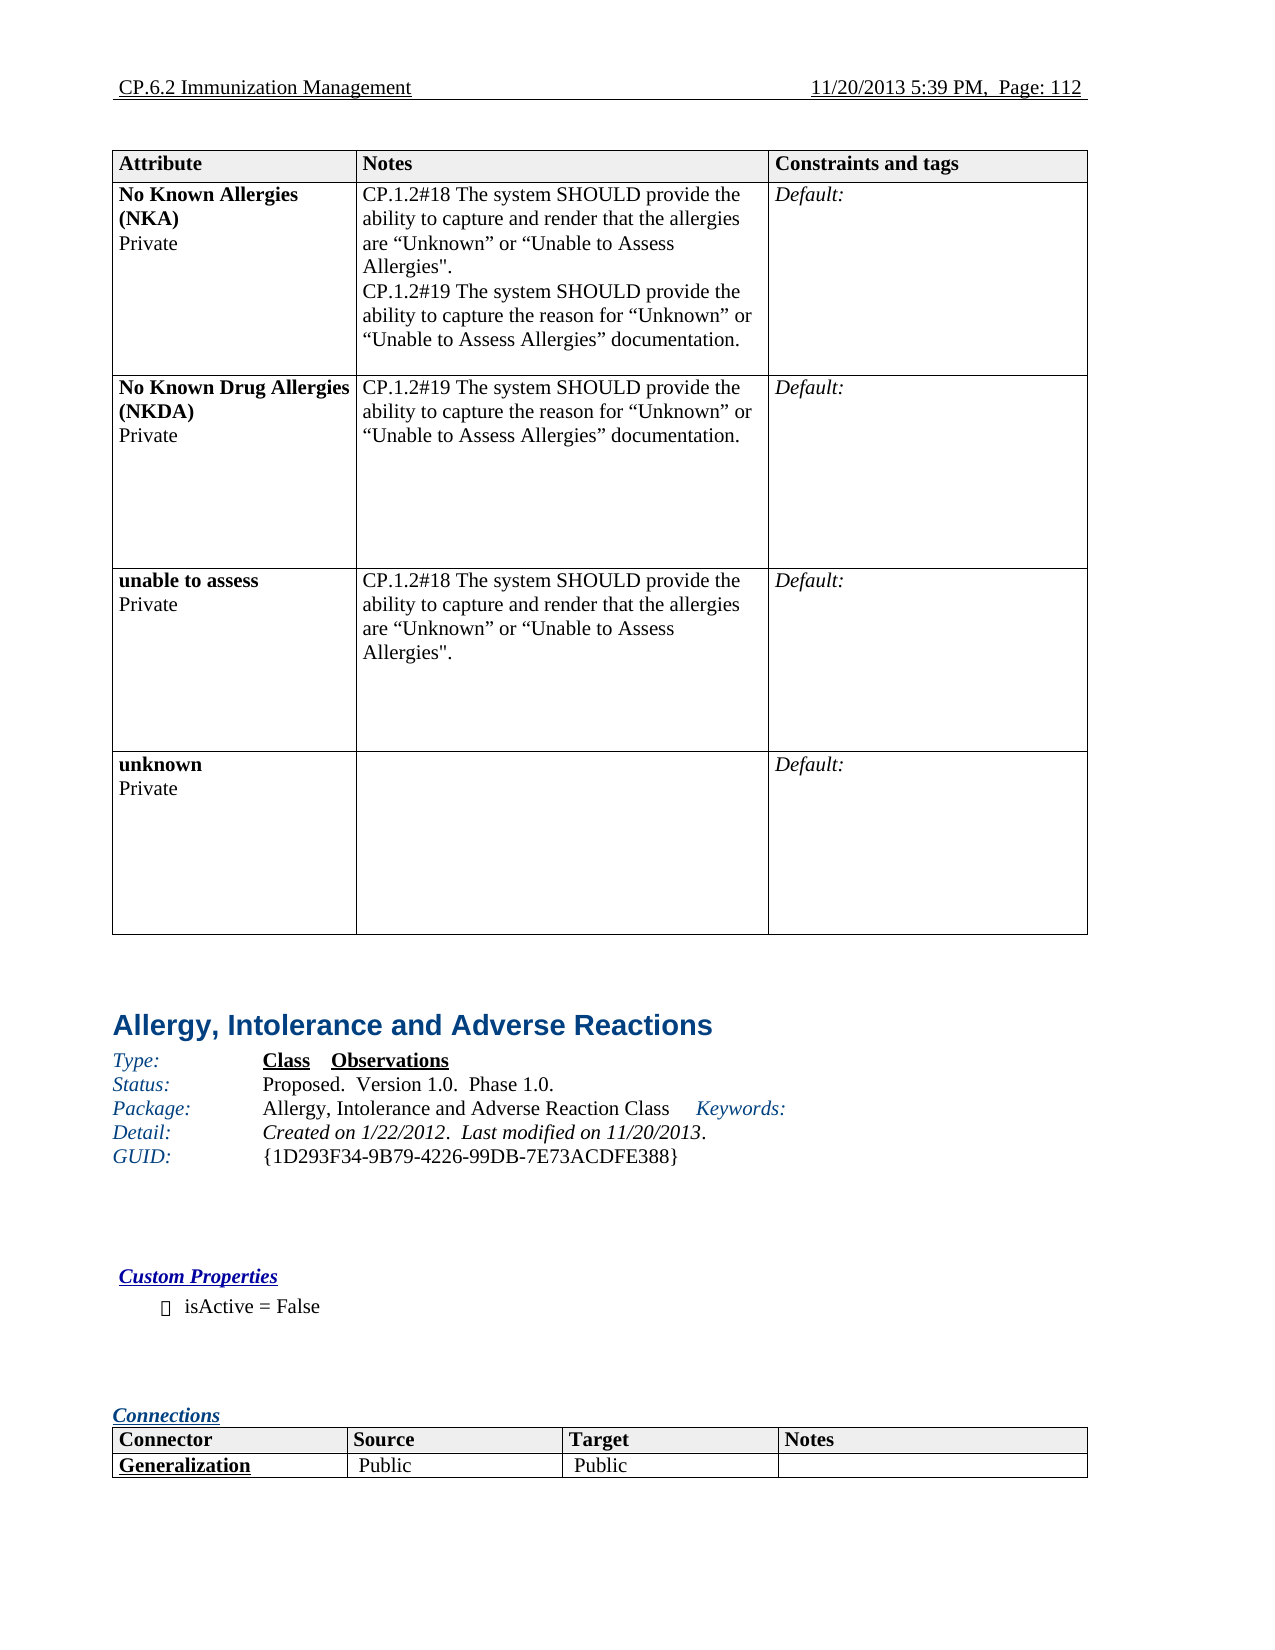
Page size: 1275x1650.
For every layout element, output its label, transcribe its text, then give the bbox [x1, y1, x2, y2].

text GUID: {1D293F34-9B79-4226-99DB-7E73ACDFE388} [112, 1144, 1162, 1168]
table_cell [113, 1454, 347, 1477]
text Status: Proposed. Version 1.0. Phase 1.0. [112, 1072, 1162, 1096]
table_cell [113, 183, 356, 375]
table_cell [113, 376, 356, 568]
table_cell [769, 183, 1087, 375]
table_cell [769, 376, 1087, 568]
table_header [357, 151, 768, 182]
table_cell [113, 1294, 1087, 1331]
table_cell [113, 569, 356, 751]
text Package: Allergy, Intolerance and Adverse Reaction Class Keywords: [112, 1096, 1162, 1120]
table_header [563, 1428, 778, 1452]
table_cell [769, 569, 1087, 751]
list Connections [112, 1403, 1162, 1427]
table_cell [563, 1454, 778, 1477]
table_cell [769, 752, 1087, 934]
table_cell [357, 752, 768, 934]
text Type: Class Observations [112, 1048, 1162, 1072]
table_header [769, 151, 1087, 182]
text Detail: Created on 1/22/2012. Last modified on 11/20/2013. [112, 1120, 1162, 1144]
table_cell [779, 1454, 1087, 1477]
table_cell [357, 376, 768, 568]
subtitle Allergy, Intolerance and Adverse Reactions [112, 1008, 1162, 1041]
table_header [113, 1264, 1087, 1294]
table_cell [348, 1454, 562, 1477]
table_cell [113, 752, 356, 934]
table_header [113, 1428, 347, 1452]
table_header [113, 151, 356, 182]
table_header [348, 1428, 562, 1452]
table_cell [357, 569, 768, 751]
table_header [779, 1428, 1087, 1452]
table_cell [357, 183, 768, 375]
